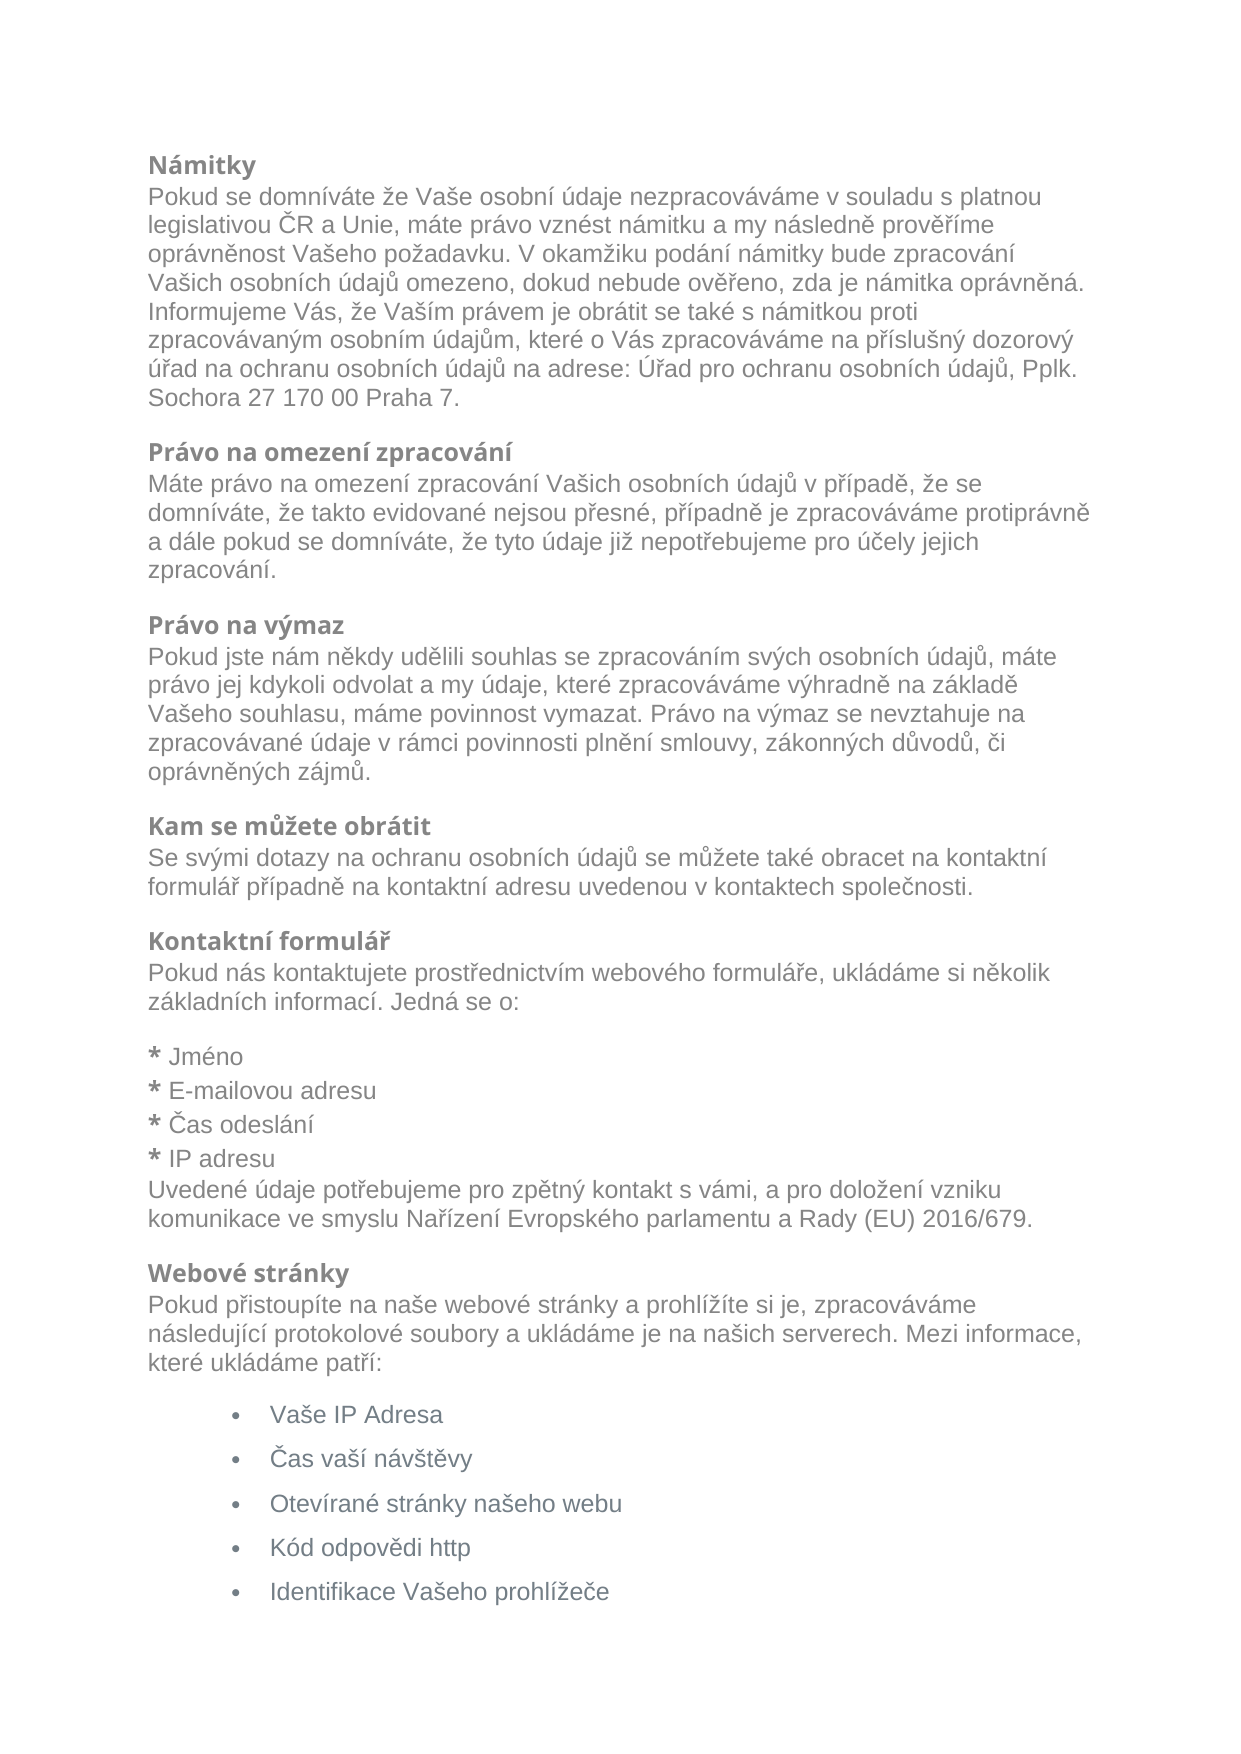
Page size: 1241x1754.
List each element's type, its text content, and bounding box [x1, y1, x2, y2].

list Vaše IP Adresa [232, 1400, 1093, 1428]
text Pokud se domníváte že Vaše osobní údaje nezpracováváme v souladu s platnou legislativou ČR a Unie, máte právo vznést námitku a my následně prověříme oprávněnost Vašeho požadavku. V okamžiku podání námitky bude zpracování Vašich osobních údajů omezeno, dokud nebude ověřeno, zda je námitka oprávněná. Informujeme Vás, že Vaším právem je obrátit se také s námitkou proti zpracovávaným osobním údajům, které o Vás zpracováváme na příslušný dozorový úřad na ochranu osobních údajů na adrese: Úřad pro ochranu osobních údajů, Pplk. Sochora 27 170 00 Praha 7. [148, 182, 1093, 412]
list Otevírané stránky našeho webu [232, 1488, 1093, 1517]
list Kód odpovědi http [232, 1533, 1093, 1562]
text Máte právo na omezení zpracování Vašich osobních údajů v případě, že se domníváte, že takto evidované nejsou přesné, případně je zpracováváme protiprávně a dále pokud se domníváte, že tyto údaje již nepotřebujeme pro účely jejich zpracování. [148, 469, 1093, 584]
text Webové stránky [148, 1256, 1093, 1290]
text Právo na omezení zpracování [148, 435, 1093, 469]
text * Jméno * E-mailovou adresu * Čas odeslání * IP adresu [148, 1039, 1093, 1175]
text Uvedené údaje potřebujeme pro zpětný kontakt s vámi, a pro doložení vzniku komunikace ve smyslu Nařízení Evropského parlamentu a Rady (EU) 2016/679. [148, 1175, 1093, 1233]
text Námitky [148, 148, 1093, 182]
list Identifikace Vašeho prohlížeče [232, 1577, 1093, 1606]
text Kontaktní formulář [148, 924, 1093, 958]
list Čas vaší návštěvy [232, 1444, 1093, 1473]
text Se svými dotazy na ochranu osobních údajů se můžete také obracet na kontaktní formulář případně na kontaktní adresu uvedenou v kontaktech společnosti. [148, 843, 1093, 900]
text Kam se můžete obrátit [148, 809, 1093, 843]
text Pokud přistoupíte na naše webové stránky a prohlížíte si je, zpracováváme následující protokolové soubory a ukládáme je na našich serverech. Mezi informace, které ukládáme patří: [148, 1290, 1093, 1376]
text Pokud nás kontaktujete prostřednictvím webového formuláře, ukládáme si několik základních informací. Jedná se o: [148, 958, 1093, 1015]
text Pokud jste nám někdy udělili souhlas se zpracováním svých osobních údajů, máte právo jej kdykoli odvolat a my údaje, které zpracováváme výhradně na základě Vašeho souhlasu, máme povinnost vymazat. Právo na výmaz se nevztahuje na zpracovávané údaje v rámci povinnosti plnění smlouvy, zákonných důvodů, či oprávněných zájmů. [148, 642, 1093, 785]
text Právo na výmaz [148, 608, 1093, 642]
